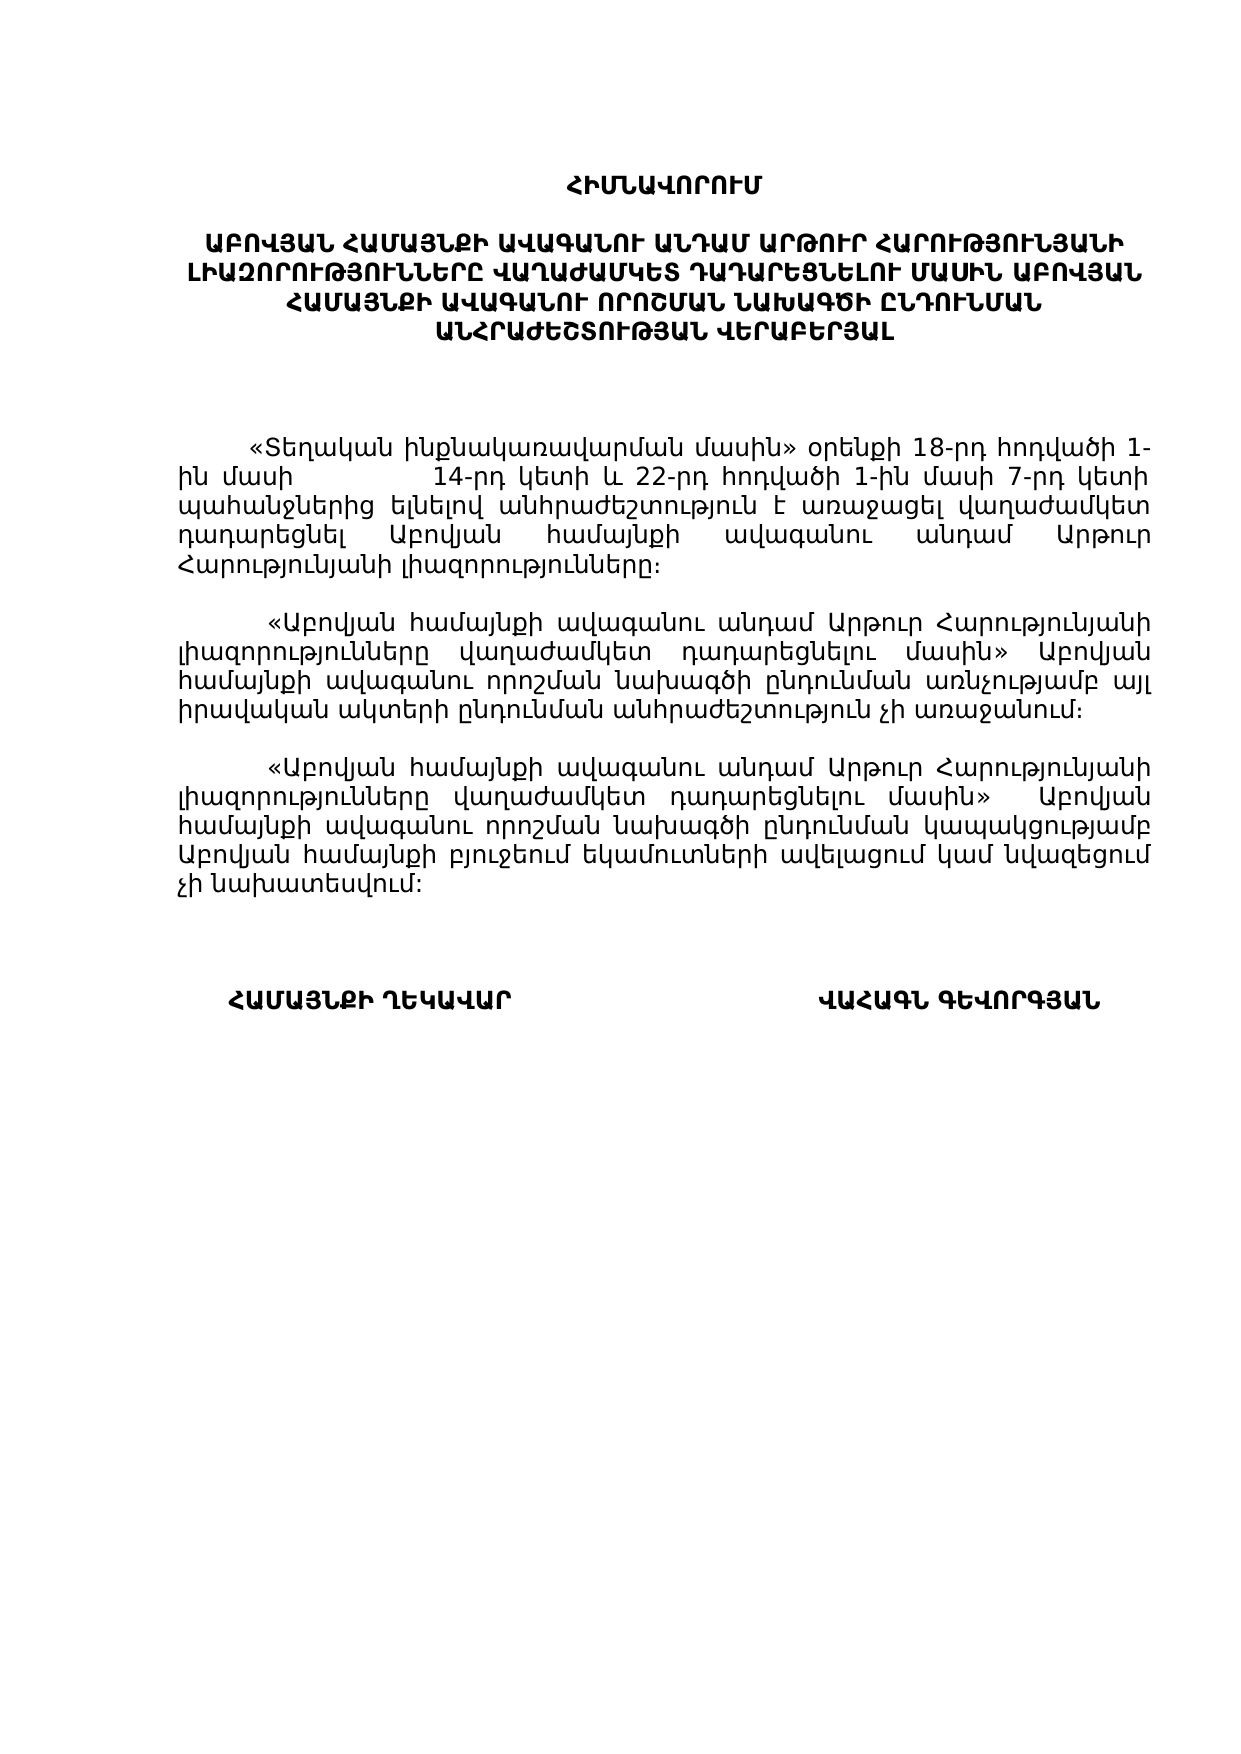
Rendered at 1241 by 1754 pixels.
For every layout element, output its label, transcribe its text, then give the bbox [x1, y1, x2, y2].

text ԱԲՈՎՅԱՆ ՀԱՄԱՅՆՔԻ ԱՎԱԳԱՆՈՒ ԱՆԴԱՄ ԱՐԹՈՒՐ ՀԱՐՈՒԹՅՈՒՆՅԱՆԻ ԼԻԱԶՈՐՈՒԹՅՈՒՆՆԵՐԸ ՎԱՂԱԺԱՄԿԵՏ ԴԱԴԱՐԵՑՆԵԼՈՒ ՄԱՍԻՆ ԱԲՈՎՅԱՆ ՀԱՄԱՅՆՔԻ ԱՎԱԳԱՆՈՒ ՈՐՈՇՄԱՆ ՆԱԽԱԳԾԻ ԸՆԴՈՒՆՄԱՆ ԱՆՀՐԱԺԵՇՏՈՒԹՅԱՆ ՎԵՐԱԲԵՐՅԱԼ [177, 229, 1152, 346]
text «Աբովյան համայնքի ավագանու անդամ Արթուր Հարությունյանի լիազորությունները վաղաժամկետ դադարեցնելու մասին» Աբովյան համայնքի ավագանու որոշման նախագծի ընդունման առնչությամբ այլ իրավական ակտերի ընդունման անհրաժեշտություն չի առաջանում։ [177, 608, 1152, 753]
text «Տեղական ինքնակառավարման մասին» օրենքի 18-րդ հոդվածի 1-ին մասի 14-րդ կետի և 22-րդ հոդվածի 1-ին մասի 7-րդ կետի պահանջներից ելնելով անհրաժեշտություն է առաջացել վաղաժամկետ դադարեցնել Աբովյան համայնքի ավագանու անդամ Արթուր Հարությունյանի լիազորությունները։ [177, 433, 1152, 579]
text ՀԱՄԱՅՆՔԻ ՂԵԿԱՎԱՐ ՎԱՀԱԳՆ ԳԵՎՈՐԳՅԱՆ [177, 986, 1152, 1015]
text ՀԻՄՆԱՎՈՐՈՒՄ [177, 171, 1152, 200]
text «Աբովյան համայնքի ավագանու անդամ Արթուր Հարությունյանի լիազորությունները վաղաժամկետ դադարեցնելու մասին» Աբովյան համայնքի ավագանու որոշման նախագծի ընդունման կապակցությամբ Աբովյան համայնքի բյուջեում եկամուտների ավելացում կամ նվազեցում չի նախատեսվում: [177, 753, 1152, 899]
